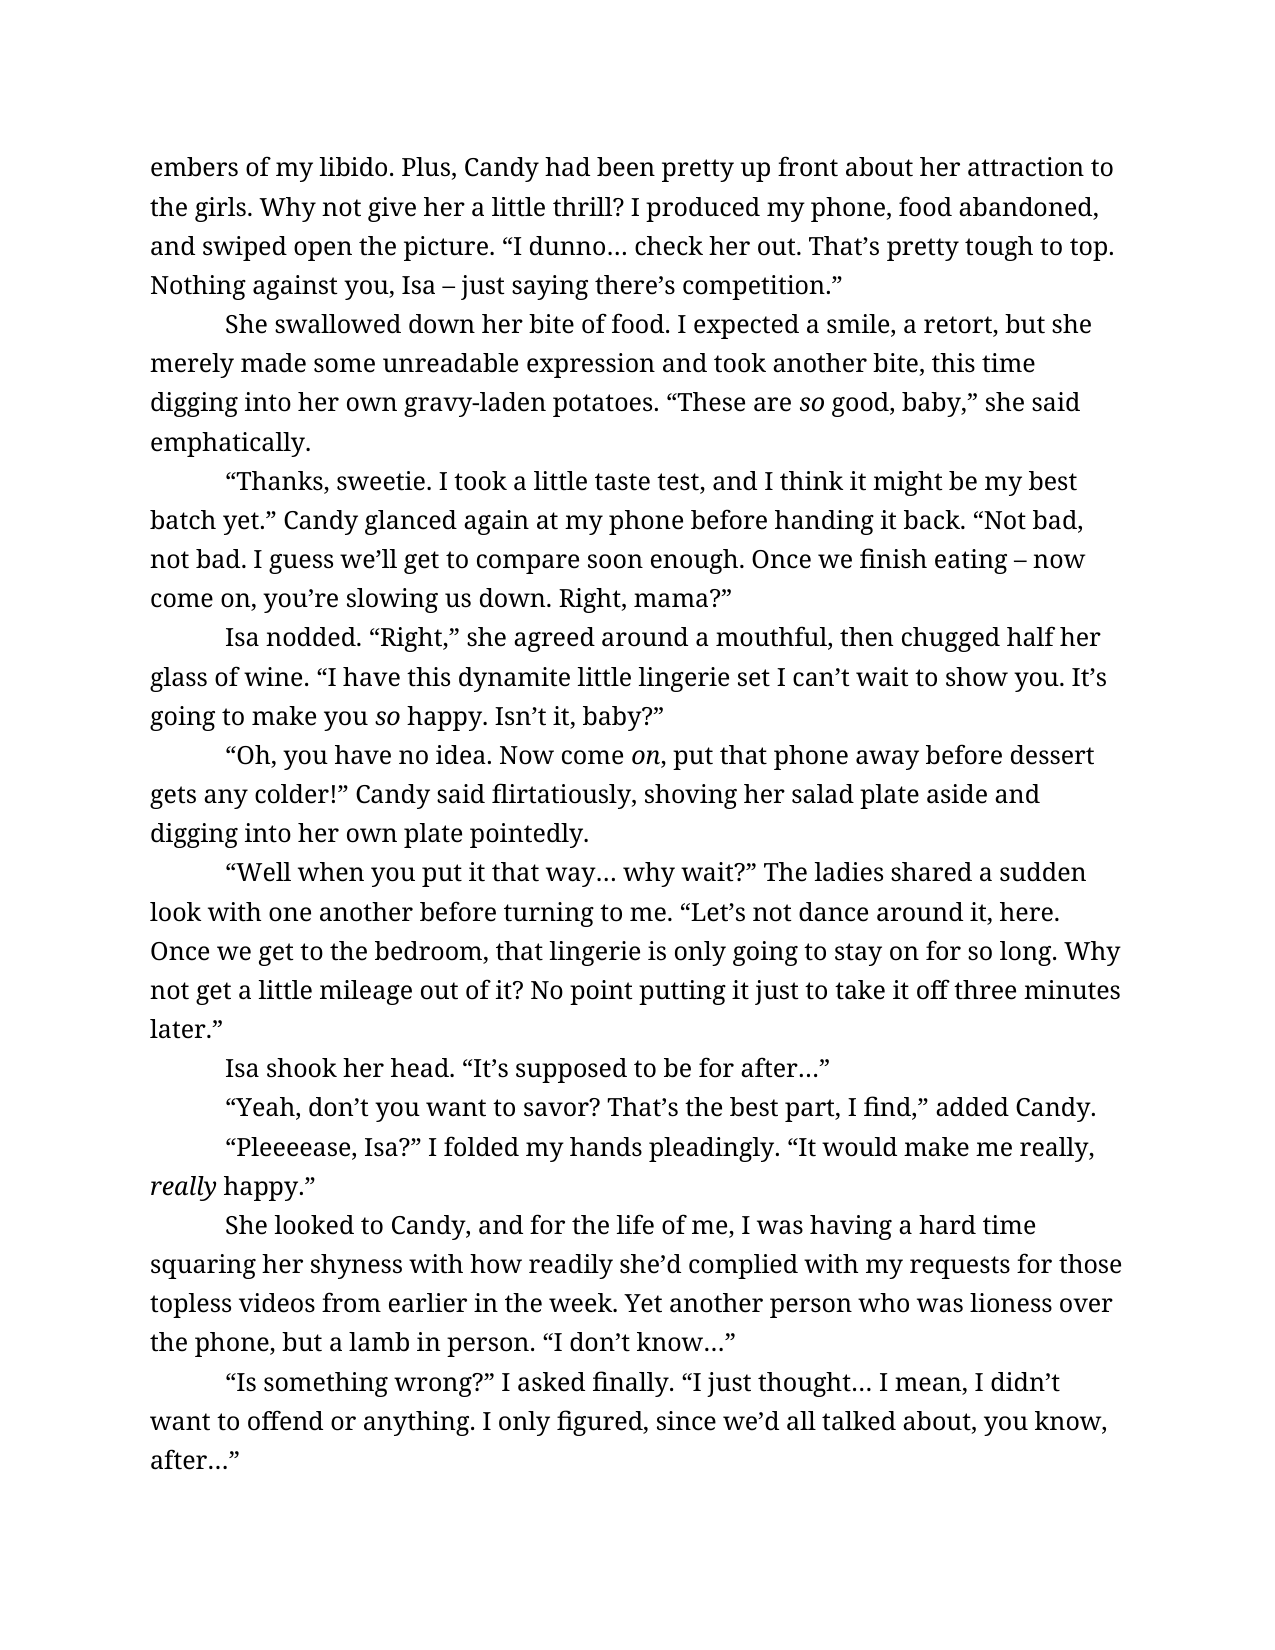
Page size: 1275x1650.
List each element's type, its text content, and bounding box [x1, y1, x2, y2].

text Isa nodded. “Right,” she agreed around a mouthful, then chugged half her glass of wine. “I have this dynamite little lingerie set I can’t wait to show you. It’s going to make you so happy. Isn’t it, baby?” [150, 620, 1125, 732]
text She looked to Candy, and for the life of me, I was having a hard time squaring her shyness with how readily she’d complied with my requests for those topless videos from earlier in the week. Yet another person who was lioness over the phone, but a lamb in person. “I don’t know…” [150, 1207, 1125, 1359]
text “Thanks, sweetie. I took a little taste test, and I think it might be my best batch yet.” Candy glanced again at my phone before handing it back. “Not bad, not bad. I guess we’ll get to compare soon enough. Once we finish eating – now come on, you’re slowing us down. Right, mama?” [150, 463, 1125, 615]
text “Pleeeease, Isa?” I folded my hands pleadingly. “It would make me really, really happy.” [150, 1129, 1125, 1202]
text “Well when you put it that way… why wait?” The ladies shared a sudden look with one another before turning to me. “Let’s not dance around it, here. Once we get to the bedroom, that lingerie is only going to stay on for so long. Why not get a little mileage out of it? No point putting it just to take it off three minutes later.” [150, 855, 1125, 1046]
text Isa shook her head. “It’s supposed to be for after…” [150, 1051, 1125, 1085]
text She swallowed down her bite of food. I expected a smile, a retort, but she merely made some unreadable expression and took another bite, this time digging into her own gravy-laden potatoes. “These are so good, baby,” she said emphatically. [150, 307, 1125, 458]
text “Yeah, don’t you want to savor? That’s the best part, I find,” added Candy. [150, 1090, 1125, 1124]
text “Is something wrong?” I asked finally. “I just thought… I mean, I didn’t want to offend or anything. I only figured, since we’d all talked about, you know, after…” [150, 1364, 1125, 1477]
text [150, 150, 1125, 302]
text “Oh, you have no idea. Now come on, put that phone away before dessert gets any colder!” Candy said flirtatiously, shoving her salad plate aside and digging into her own plate pointedly. [150, 737, 1125, 850]
